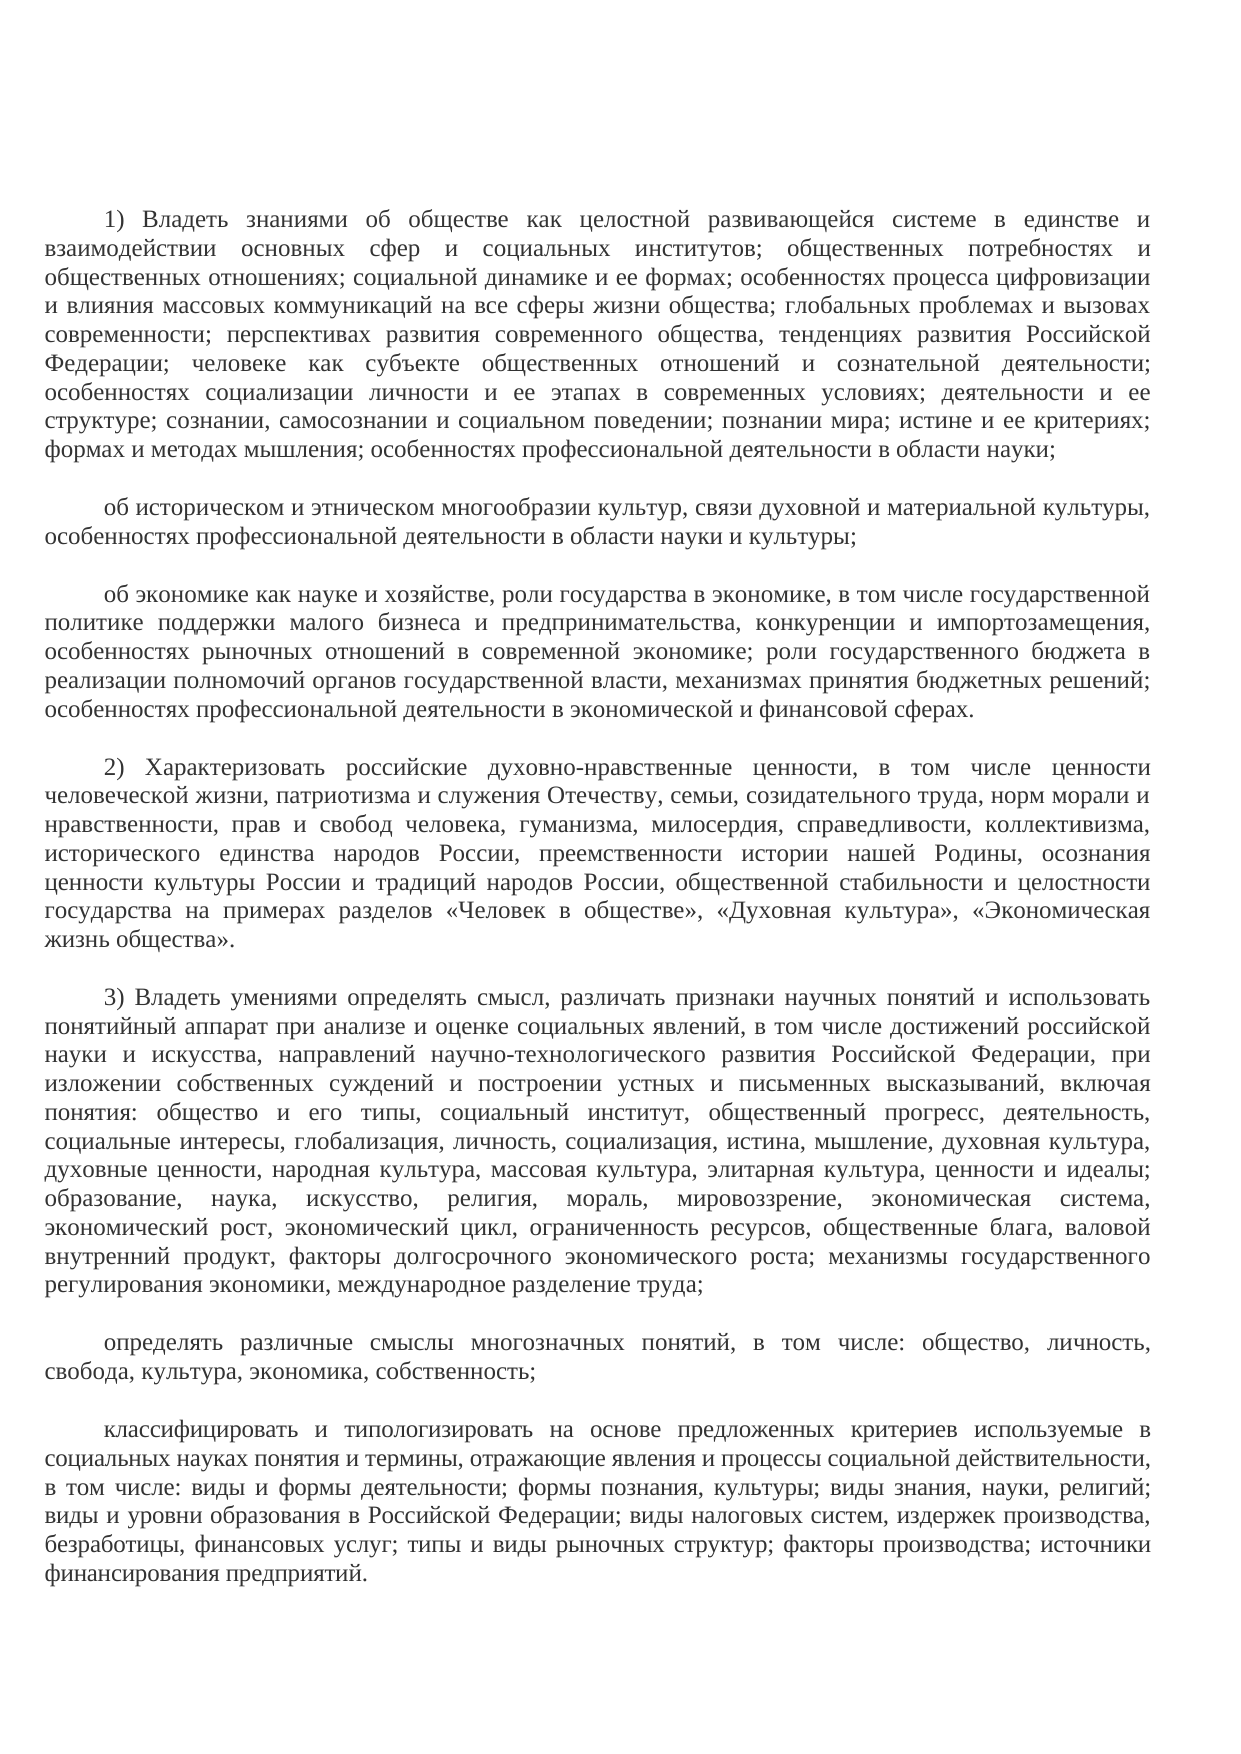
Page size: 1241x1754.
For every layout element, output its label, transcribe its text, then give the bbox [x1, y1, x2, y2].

text 3) Владеть умениями определять смысл, различать признаки научных понятий и использовать понятийный аппарат при анализе и оценке социальных явлений, в том числе достижений российской науки и искусства, направлений научно-технологического развития Российской Федерации, при изложении собственных суждений и построении устных и письменных высказываний, включая понятия: общество и его типы, социальный институт, общественный прогресс, деятельность, социальные интересы, глобализация, личность, социализация, истина, мышление, духовная культура, духовные ценности, народная культура, массовая культура, элитарная культура, ценности и идеалы; образование, наука, искусство, религия, мораль, мировоззрение, экономическая система, экономический рост, экономический цикл, ограниченность ресурсов, общественные блага, валовой внутренний продукт, факторы долгосрочного экономического роста; механизмы государственного регулирования экономики, международное разделение труда; [44, 982, 1152, 1298]
text 1) Владеть знаниями об обществе как целостной развивающейся системе в единстве и взаимодействии основных сфер и социальных институтов; общественных потребностях и общественных отношениях; социальной динамике и ее формах; особенностях процесса цифровизации и влияния массовых коммуникаций на все сферы жизни общества; глобальных проблемах и вызовах современности; перспективах развития современного общества, тенденциях развития Российской Федерации; человеке как субъекте общественных отношений и сознательной деятельности; особенностях социализации личности и ее этапах в современных условиях; деятельности и ее структуре; сознании, самосознании и социальном поведении; познании мира; истине и ее критериях; формах и методах мышления; особенностях профессиональной деятельности в области науки; [44, 204, 1152, 463]
text 2) Характеризовать российские духовно-нравственные ценности, в том числе ценности человеческой жизни, патриотизма и служения Отечеству, семьи, созидательного труда, норм морали и нравственности, прав и свобод человека, гуманизма, милосердия, справедливости, коллективизма, исторического единства народов России, преемственности истории нашей Родины, осознания ценности культуры России и традиций народов России, общественной стабильности и целостности государства на примерах разделов «Человек в обществе», «Духовная культура», «Экономическая жизнь общества». [44, 752, 1152, 953]
text об историческом и этническом многообразии культур, связи духовной и материальной культуры, особенностях профессиональной деятельности в области науки и культуры; [44, 492, 1152, 549]
text классифицировать и типологизировать на основе предложенных критериев используемые в социальных науках понятия и термины, отражающие явления и процессы социальной действительности, в том числе: виды и формы деятельности; формы познания, культуры; виды знания, науки, религий; виды и уровни образования в Российской Федерации; виды налоговых систем, издержек производства, безработицы, финансовых услуг; типы и виды рыночных структур; факторы производства; источники финансирования предприятий. [44, 1414, 1152, 1587]
text определять различные смыслы многозначных понятий, в том числе: общество, личность, свобода, культура, экономика, собственность; [44, 1327, 1152, 1385]
text об экономике как науке и хозяйстве, роли государства в экономике, в том числе государственной политике поддержки малого бизнеса и предпринимательства, конкуренции и импортозамещения, особенностях рыночных отношений в современной экономике; роли государственного бюджета в реализации полномочий органов государственной власти, механизмах принятия бюджетных решений; особенностях профессиональной деятельности в экономической и финансовой сферах. [44, 579, 1152, 722]
